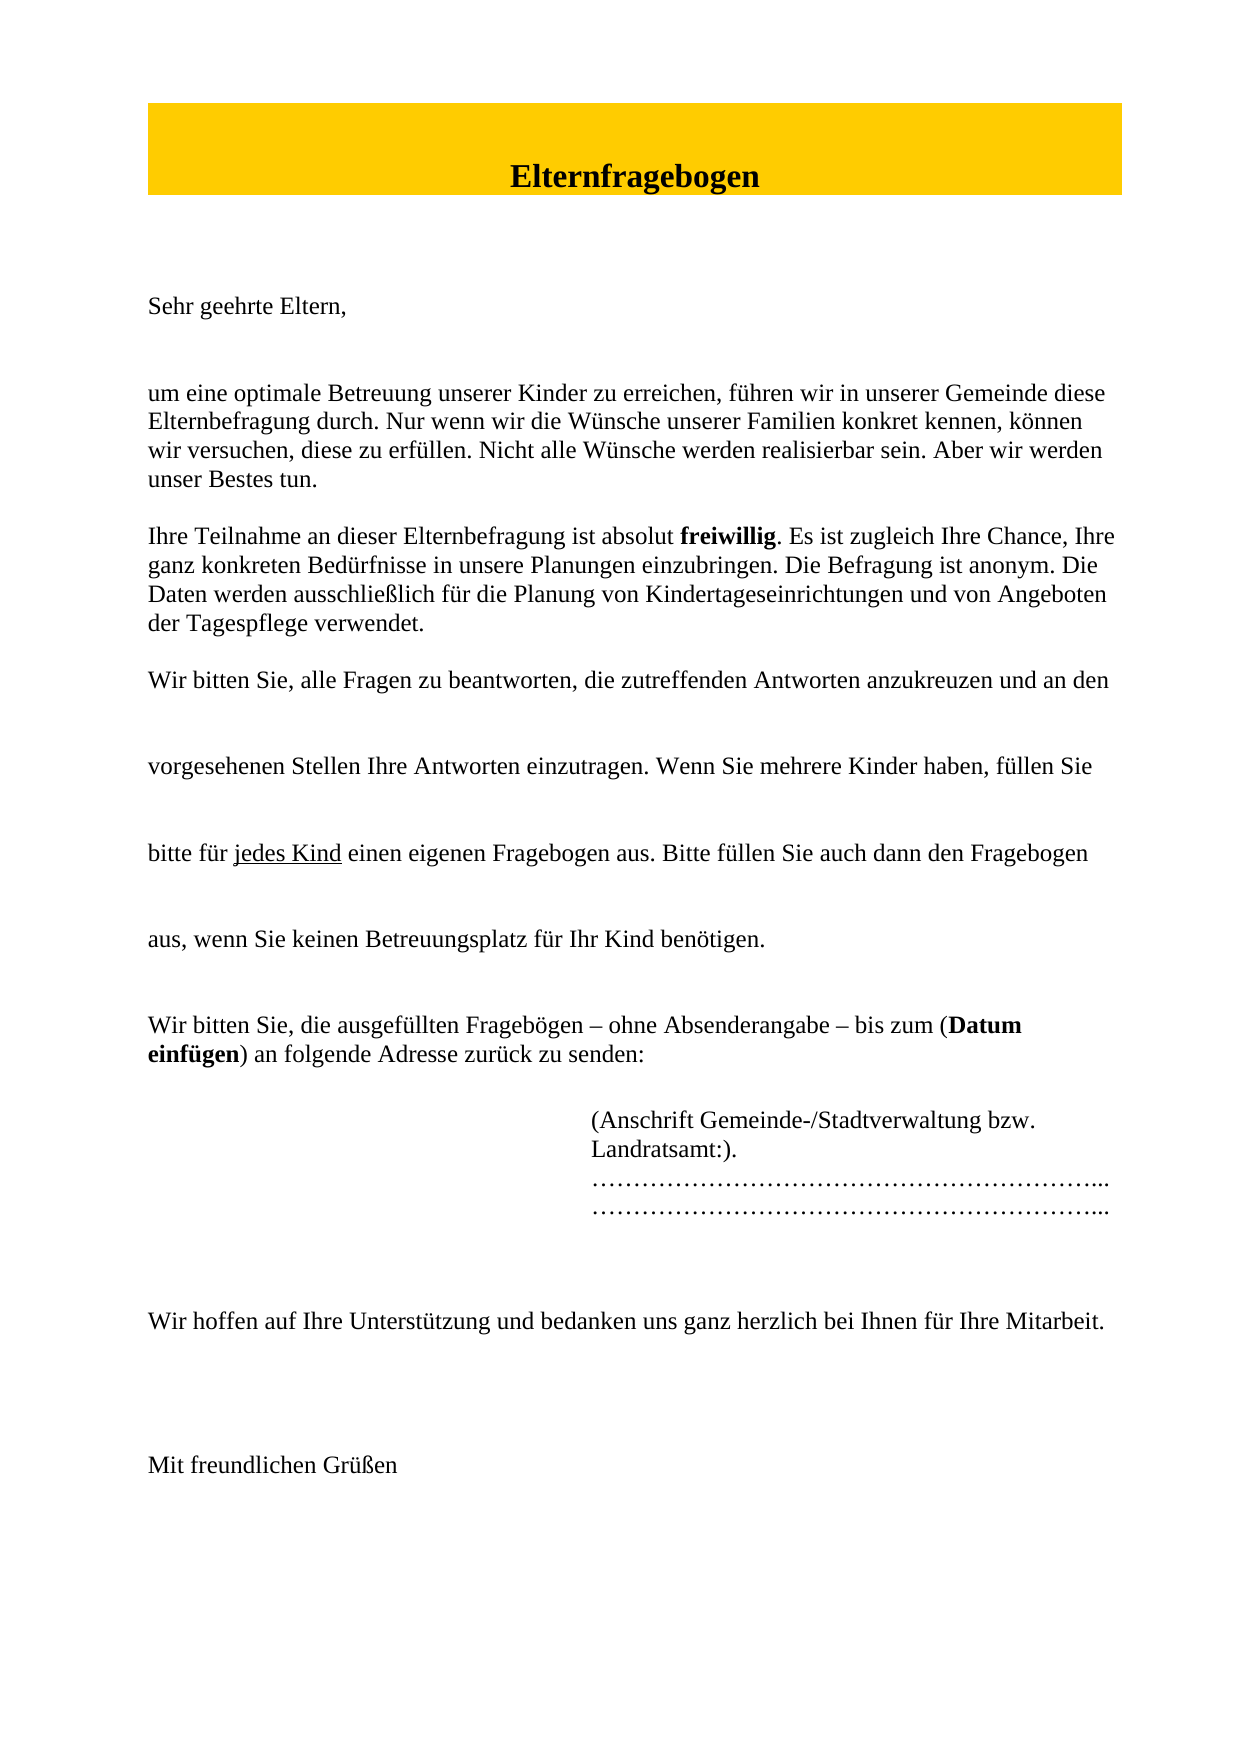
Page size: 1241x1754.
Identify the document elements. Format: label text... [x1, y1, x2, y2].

text Landratsamt:). [148, 1134, 1122, 1163]
text (Anschrift Gemeinde-/Stadtverwaltung bzw. [148, 1105, 1122, 1134]
text Wir bitten Sie, alle Fragen zu beantworten, die zutreffenden Antworten anzukreuzen und an den vorgesehenen Stellen Ihre Antworten einzutragen. Wenn Sie mehrere Kinder haben, füllen Sie bitte für jedes Kind einen eigenen Fragebogen aus. Bitte füllen Sie auch dann den Fragebogen aus, wenn Sie keinen Betreuungsplatz für Ihr Kind benötigen. [148, 665, 1122, 953]
text um eine optimale Betreuung unserer Kinder zu erreichen, führen wir in unserer Gemeinde diese Elternbefragung durch. Nur wenn wir die Wünsche unserer Familien konkret kennen, können wir versuchen, diese zu erfüllen. Nicht alle Wünsche werden realisierbar sein. Aber wir werden unser Bestes tun. [148, 378, 1122, 493]
text Wir bitten Sie, die ausgefüllten Fragebögen – ohne Absenderangabe – bis zum (Datum einfügen) an folgende Adresse zurück zu senden: [148, 1010, 1122, 1068]
text ……………………………………………………... [148, 1163, 1122, 1191]
text Mit freundlichen Grüßen [148, 1450, 1122, 1479]
text ……………………………………………………... [148, 1191, 1122, 1220]
text Sehr geehrte Eltern, [148, 291, 1122, 320]
text Ihre Teilnahme an dieser Elternbefragung ist absolut freiwillig. Es ist zugleich Ihre Chance, Ihre ganz konkreten Bedürfnisse in unsere Planungen einzubringen. Die Befragung ist anonym. Die Daten werden ausschließlich für die Planung von Kindertageseinrichtungen und von Angeboten der Tagespflege verwendet. [148, 521, 1122, 636]
text Wir hoffen auf Ihre Unterstützung und bedanken uns ganz herzlich bei Ihnen für Ihre Mitarbeit. [148, 1306, 1122, 1335]
